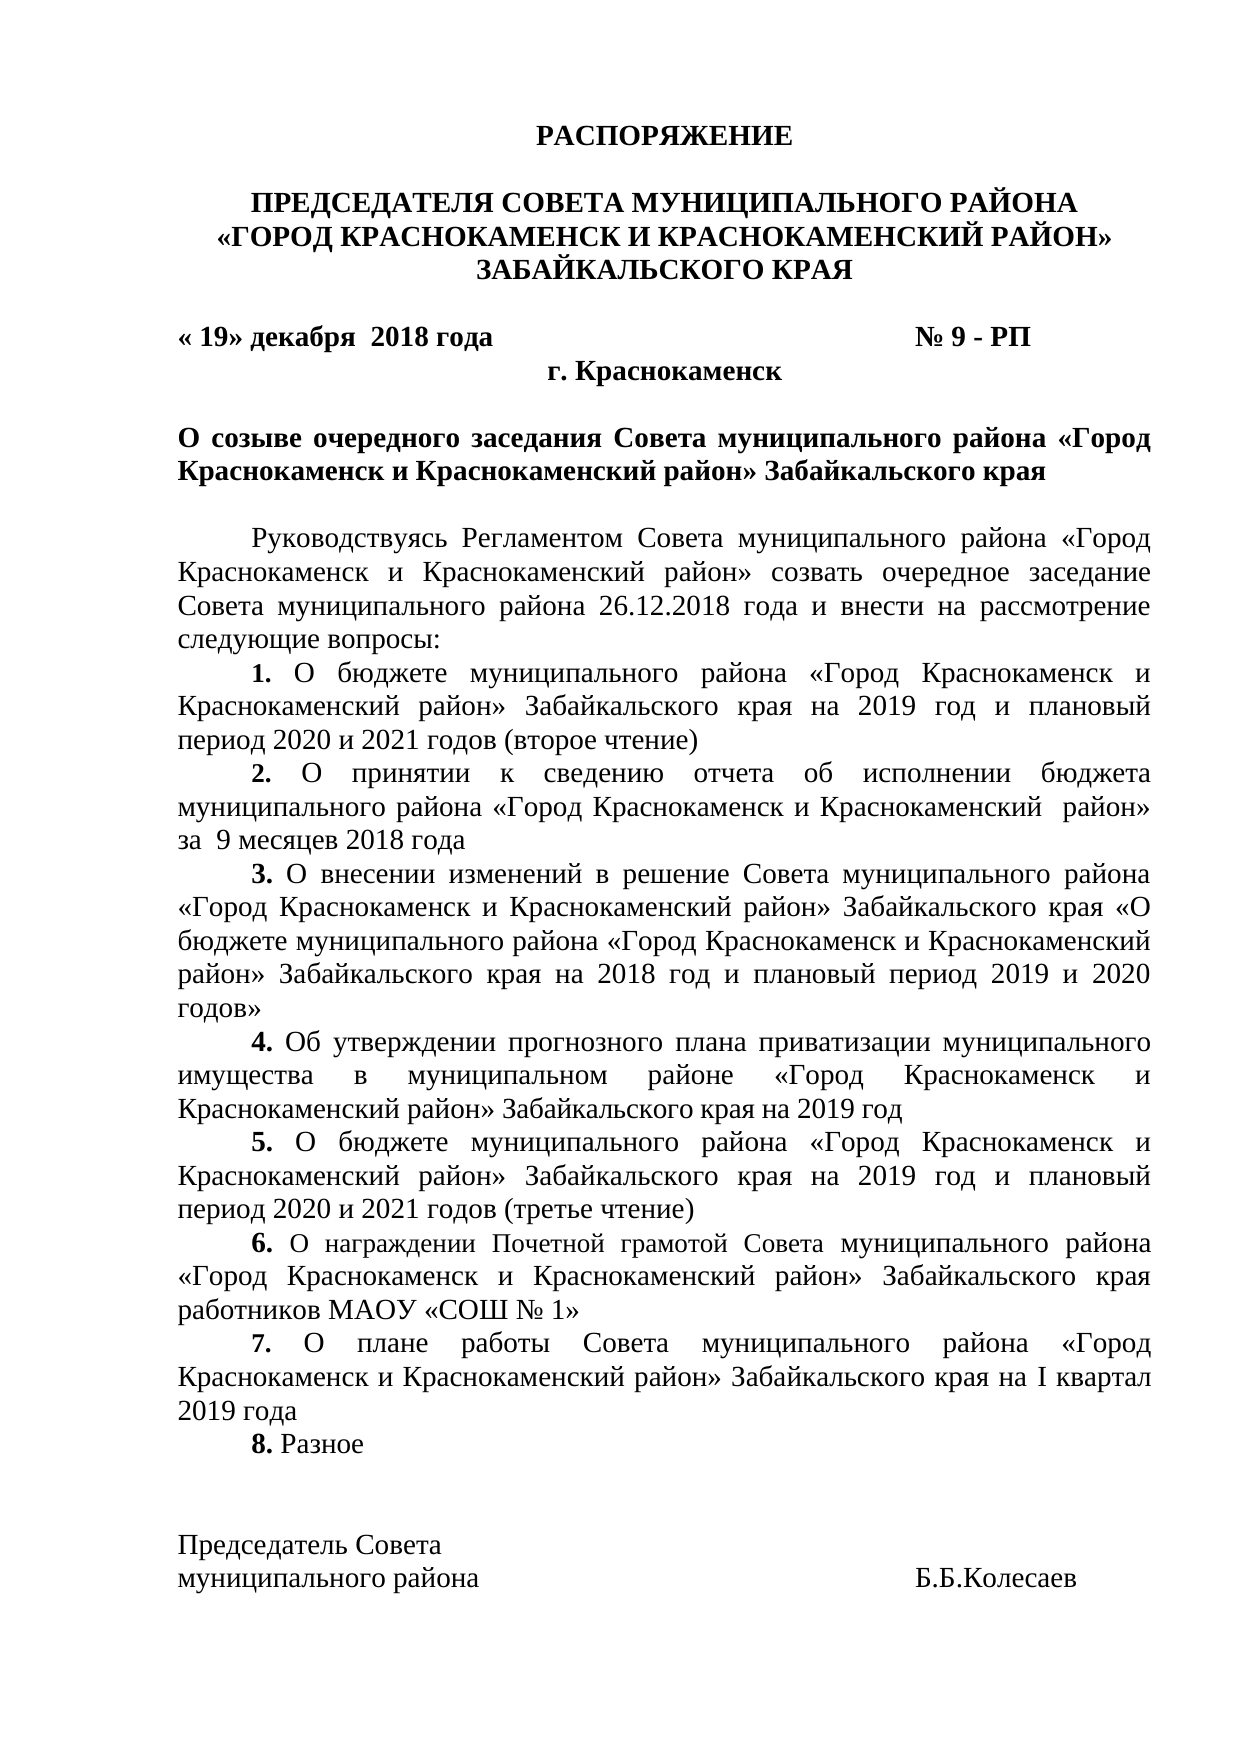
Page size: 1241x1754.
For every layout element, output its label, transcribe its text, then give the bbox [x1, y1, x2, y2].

text 2. О принятии к сведению отчета об исполнении бюджета муниципального района «Город Краснокаменск и Краснокаменский район» за 9 месяцев 2018 года [177, 755, 1152, 856]
text «ГОРОД КРАСНОКАМЕНСК И КРАСНОКАМЕНСКИЙ РАЙОН» [177, 219, 1152, 252]
text 5. О бюджете муниципального района «Город Краснокаменск и Краснокаменский район» Забайкальского края на 2019 год и плановый период 2020 и 2021 годов (третье чтение) [177, 1124, 1152, 1225]
text « 19» декабря 2018 года № 9 - РП [177, 319, 1152, 353]
text 1. О бюджете муниципального района «Город Краснокаменск и Краснокаменский район» Забайкальского края на 2019 год и плановый период 2020 и 2021 годов (второе чтение) [177, 655, 1152, 755]
text 7. О плане работы Совета муниципального района «Город Краснокаменск и Краснокаменский район» Забайкальского края на I квартал 2019 года [177, 1326, 1152, 1426]
text г. Краснокаменск [177, 353, 1152, 386]
text 8. Разное [177, 1426, 1152, 1460]
subtitle РАСПОРЯЖЕНИЕ [177, 118, 1152, 152]
text 6. О награждении Почетной грамотой Совета муниципального района «Город Краснокаменск и Краснокаменский район» Забайкальского края работников МАОУ «СОШ № 1» [177, 1225, 1152, 1326]
text 4. Об утверждении прогнозного плана приватизации муниципального имущества в муниципальном районе «Город Краснокаменск и Краснокаменский район» Забайкальского края на 2019 год [177, 1024, 1152, 1124]
text ПРЕДСЕДАТЕЛЯ СОВЕТА МУНИЦИПАЛЬНОГО РАЙОНА [177, 185, 1152, 219]
text Председатель Совета [177, 1527, 1152, 1560]
text муниципального района Б.Б.Колесаев [177, 1560, 1152, 1594]
text Руководствуясь Регламентом Совета муниципального района «Город Краснокаменск и Краснокаменский район» созвать очередное заседание Совета муниципального района 26.12.2018 года и внести на рассмотрение следующие вопросы: [177, 521, 1152, 655]
text 3. О внесении изменений в решение Совета муниципального района «Город Краснокаменск и Краснокаменский район» Забайкальского края «О бюджете муниципального района «Город Краснокаменск и Краснокаменский район» Забайкальского края на 2018 год и плановый период 2019 и 2020 годов» [177, 856, 1152, 1024]
text О созыве очередного заседания Совета муниципального района «Город Краснокаменск и Краснокаменский район» Забайкальского края [177, 420, 1152, 487]
text ЗАБАЙКАЛЬСКОГО КРАЯ [177, 252, 1152, 286]
